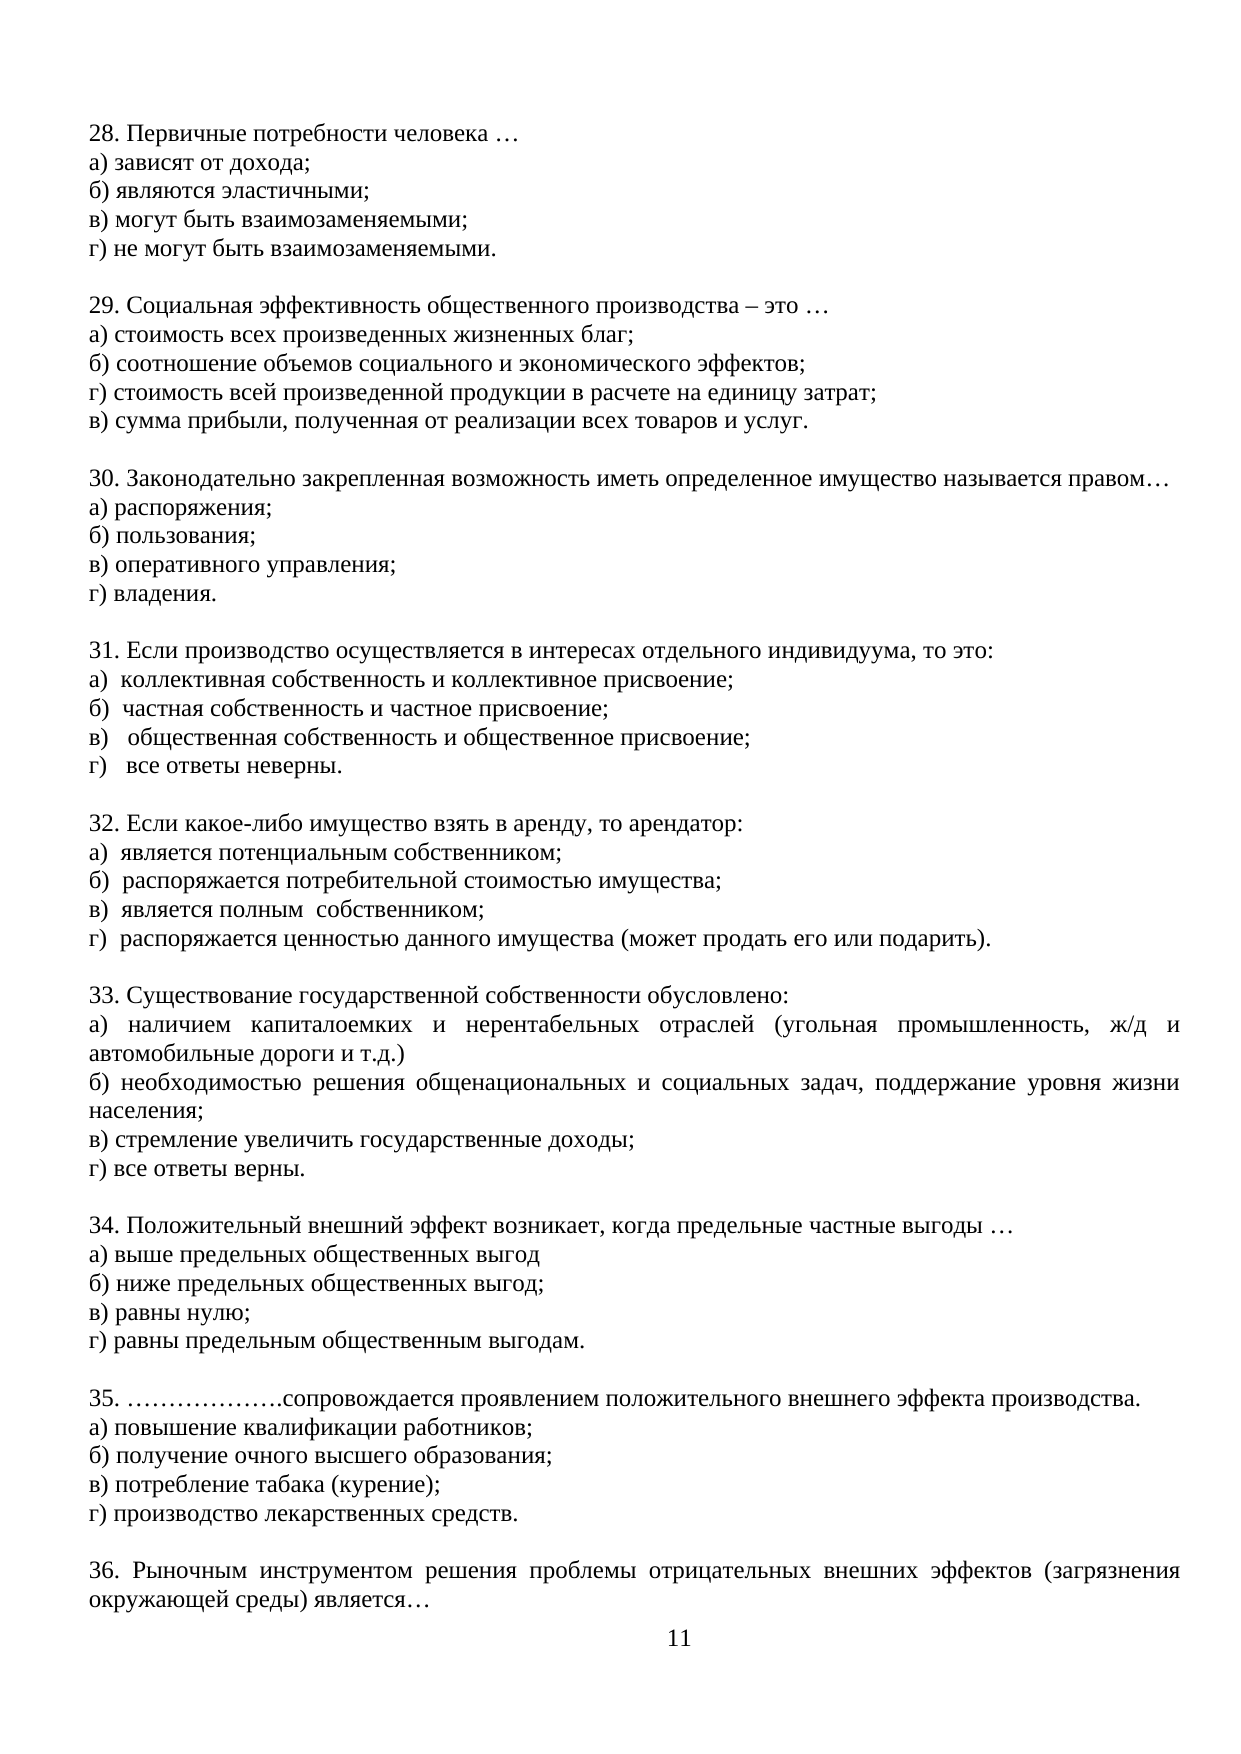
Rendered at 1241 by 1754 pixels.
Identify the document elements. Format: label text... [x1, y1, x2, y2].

text б) ниже предельных общественных выгод; [88, 1268, 1181, 1297]
text г) стоимость всей произведенной продукции в расчете на единицу затрат; [88, 377, 1181, 406]
text б) необходимостью решения общенациональных и социальных задач, поддержание уровня жизни населения; [88, 1067, 1181, 1124]
text а) стоимость всех произведенных жизненных благ; [88, 319, 1181, 348]
text г) владения. [88, 578, 1181, 607]
text а) зависят от дохода; [88, 147, 1181, 176]
text а) выше предельных общественных выгод [88, 1239, 1181, 1268]
text 29. Социальная эффективность общественного производства – это … [88, 291, 1181, 319]
text 28. Первичные потребности человека … [88, 118, 1181, 147]
text б) являются эластичными; [88, 176, 1181, 204]
text а) коллективная собственность и коллективное присвоение; [88, 664, 1181, 693]
text г) производство лекарственных средств. [88, 1498, 1181, 1527]
text в) равны нулю; [88, 1297, 1181, 1326]
text в) стремление увеличить государственные доходы; [88, 1124, 1181, 1153]
text в) общественная собственность и общественное присвоение; [88, 722, 1181, 751]
text б) пользования; [88, 521, 1181, 549]
text г) распоряжается ценностью данного имущества (может продать его или подарить). [88, 923, 1181, 952]
text б) частная собственность и частное присвоение; [88, 693, 1181, 722]
text б) распоряжается потребительной стоимостью имущества; [88, 866, 1181, 894]
text г) не могут быть взаимозаменяемыми. [88, 233, 1181, 262]
text в) оперативного управления; [88, 549, 1181, 578]
text 32. Если какое-либо имущество взять в аренду, то арендатор: [88, 808, 1181, 837]
text в) является полным собственником; [88, 894, 1181, 923]
text б) получение очного высшего образования; [88, 1441, 1181, 1469]
text 30. Законодательно закрепленная возможность иметь определенное имущество называется правом… [88, 463, 1181, 492]
text 35. ……………….сопровождается проявлением положительного внешнего эффекта производства. [88, 1383, 1181, 1412]
text г) все ответы неверны. [88, 751, 1181, 779]
text в) сумма прибыли, полученная от реализации всех товаров и услуг. [88, 406, 1181, 434]
text в) потребление табака (курение); [88, 1469, 1181, 1498]
text б) соотношение объемов социального и экономического эффектов; [88, 348, 1181, 377]
text 31. Если производство осуществляется в интересах отдельного индивидуума, то это: [88, 636, 1181, 664]
text а) повышение квалификации работников; [88, 1412, 1181, 1441]
text а) наличием капиталоемких и нерентабельных отраслей (угольная промышленность, ж/д и автомобильные дороги и т.д.) [88, 1009, 1181, 1067]
text 33. Существование государственной собственности обусловлено: [88, 981, 1181, 1009]
text а) является потенциальным собственником; [88, 837, 1181, 866]
text г) все ответы верны. [88, 1153, 1181, 1182]
text а) распоряжения; [88, 492, 1181, 521]
text 34. Положительный внешний эффект возникает, когда предельные частные выгоды … [88, 1211, 1181, 1239]
text г) равны предельным общественным выгодам. [88, 1326, 1181, 1354]
text в) могут быть взаимозаменяемыми; [88, 204, 1181, 233]
text 36. Рыночным инструментом решения проблемы отрицательных внешних эффектов (загрязнения окружающей среды) является… [88, 1556, 1181, 1613]
